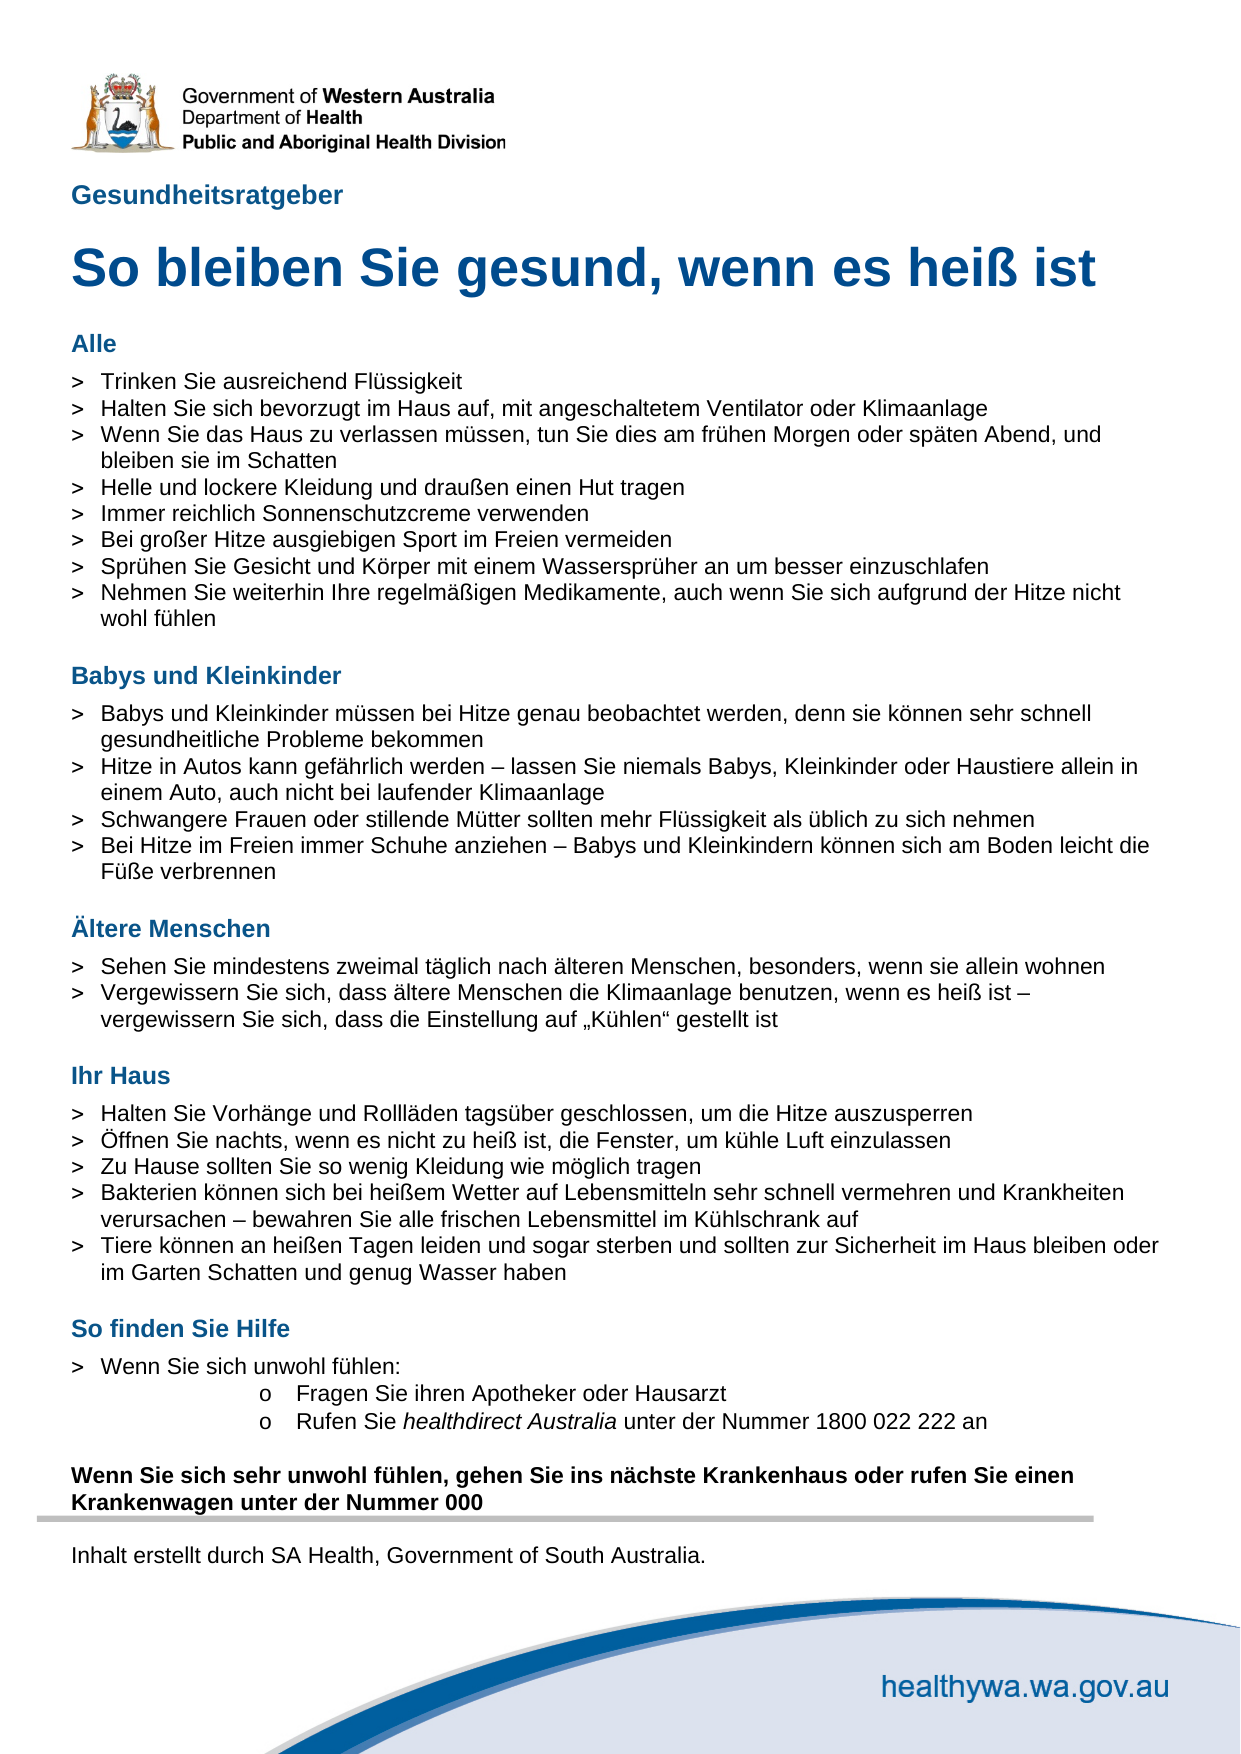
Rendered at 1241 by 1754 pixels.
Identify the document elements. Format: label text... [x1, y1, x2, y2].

subtitle Ihr Haus [71, 1061, 1169, 1090]
list Fragen Sie ihren Apotheker oder Hausarzt [258, 1379, 1169, 1408]
list Öffnen Sie nachts, wenn es nicht zu heiß ist, die Fenster, um kühle Luft einzulassen [71, 1127, 1169, 1153]
list Trinken Sie ausreichend Flüssigkeit [71, 368, 1169, 394]
list Halten Sie sich bevorzugt im Haus auf, mit angeschaltetem Ventilator oder Klimaanlage [71, 394, 1169, 421]
list Schwangere Frauen oder stillende Mütter sollten mehr Flüssigkeit als üblich zu sich nehmen [71, 806, 1169, 832]
list Rufen Sie healthdirect Australia unter der Nummer 1800 022 222 an [258, 1408, 1169, 1436]
list Sehen Sie mindestens zweimal täglich nach älteren Menschen, besonders, wenn sie allein wohnen [71, 953, 1169, 979]
subtitle So finden Sie Hilfe [71, 1314, 1169, 1343]
list Tiere können an heißen Tagen leiden und sogar sterben und sollten zur Sicherheit im Haus bleiben oder im Garten Schatten und genug Wasser haben [71, 1232, 1169, 1285]
list Bei großer Hitze ausgiebigen Sport im Freien vermeiden [71, 526, 1169, 553]
list Helle und lockere Kleidung und draußen einen Hut tragen [71, 474, 1169, 500]
list Bakterien können sich bei heißem Wetter auf Lebensmitteln sehr schnell vermehren und Krankheiten verursachen – bewahren Sie alle frischen Lebensmittel im Kühlschrank auf [71, 1179, 1169, 1232]
picture [0, 13, 1241, 1754]
list Wenn Sie das Haus zu verlassen müssen, tun Sie dies am frühen Morgen oder späten Abend, und bleiben sie im Schatten [71, 421, 1169, 474]
list Zu Hause sollten Sie so wenig Kleidung wie möglich tragen [71, 1153, 1169, 1179]
list Halten Sie Vorhänge und Rollläden tagsüber geschlossen, um die Hitze auszusperren [71, 1100, 1169, 1127]
list Wenn Sie sich unwohl fühlen: [71, 1353, 1169, 1379]
text Inhalt erstellt durch SA Health, Government of South Australia. [71, 1542, 1169, 1568]
list Nehmen Sie weiterhin Ihre regelmäßigen Medikamente, auch wenn Sie sich aufgrund der Hitze nicht wohl fühlen [71, 579, 1169, 632]
list Bei Hitze im Freien immer Schuhe anziehen – Babys und Kleinkindern können sich am Boden leicht die Füße verbrennen [71, 832, 1169, 884]
text So bleiben Sie gesund, wenn es heiß ist [71, 236, 1169, 298]
subtitle Babys und Kleinkinder [71, 661, 1169, 690]
list Vergewissern Sie sich, dass ältere Menschen die Klimaanlage benutzen, wenn es heiß ist – vergewissern Sie sich, dass die Einstellung auf „Kühlen“ gestellt ist [71, 979, 1169, 1032]
subtitle Gesundheitsratgeber [71, 179, 1169, 211]
subtitle Alle [71, 329, 1169, 358]
list Hitze in Autos kann gefährlich werden – lassen Sie niemals Babys, Kleinkinder oder Haustiere allein in einem Auto, auch nicht bei laufender Klimaanlage [71, 753, 1169, 806]
text Wenn Sie sich sehr unwohl fühlen, gehen Sie ins nächste Krankenhaus oder rufen Sie einen Krankenwagen unter der Nummer 000 [71, 1462, 1169, 1515]
list Sprühen Sie Gesicht und Körper mit einem Wassersprüher an um besser einzuschlafen [71, 553, 1169, 579]
list Immer reichlich Sonnenschutzcreme verwenden [71, 500, 1169, 526]
list Babys und Kleinkinder müssen bei Hitze genau beobachtet werden, denn sie können sehr schnell gesundheitliche Probleme bekommen [71, 700, 1169, 753]
subtitle Ältere Menschen [71, 914, 1169, 942]
